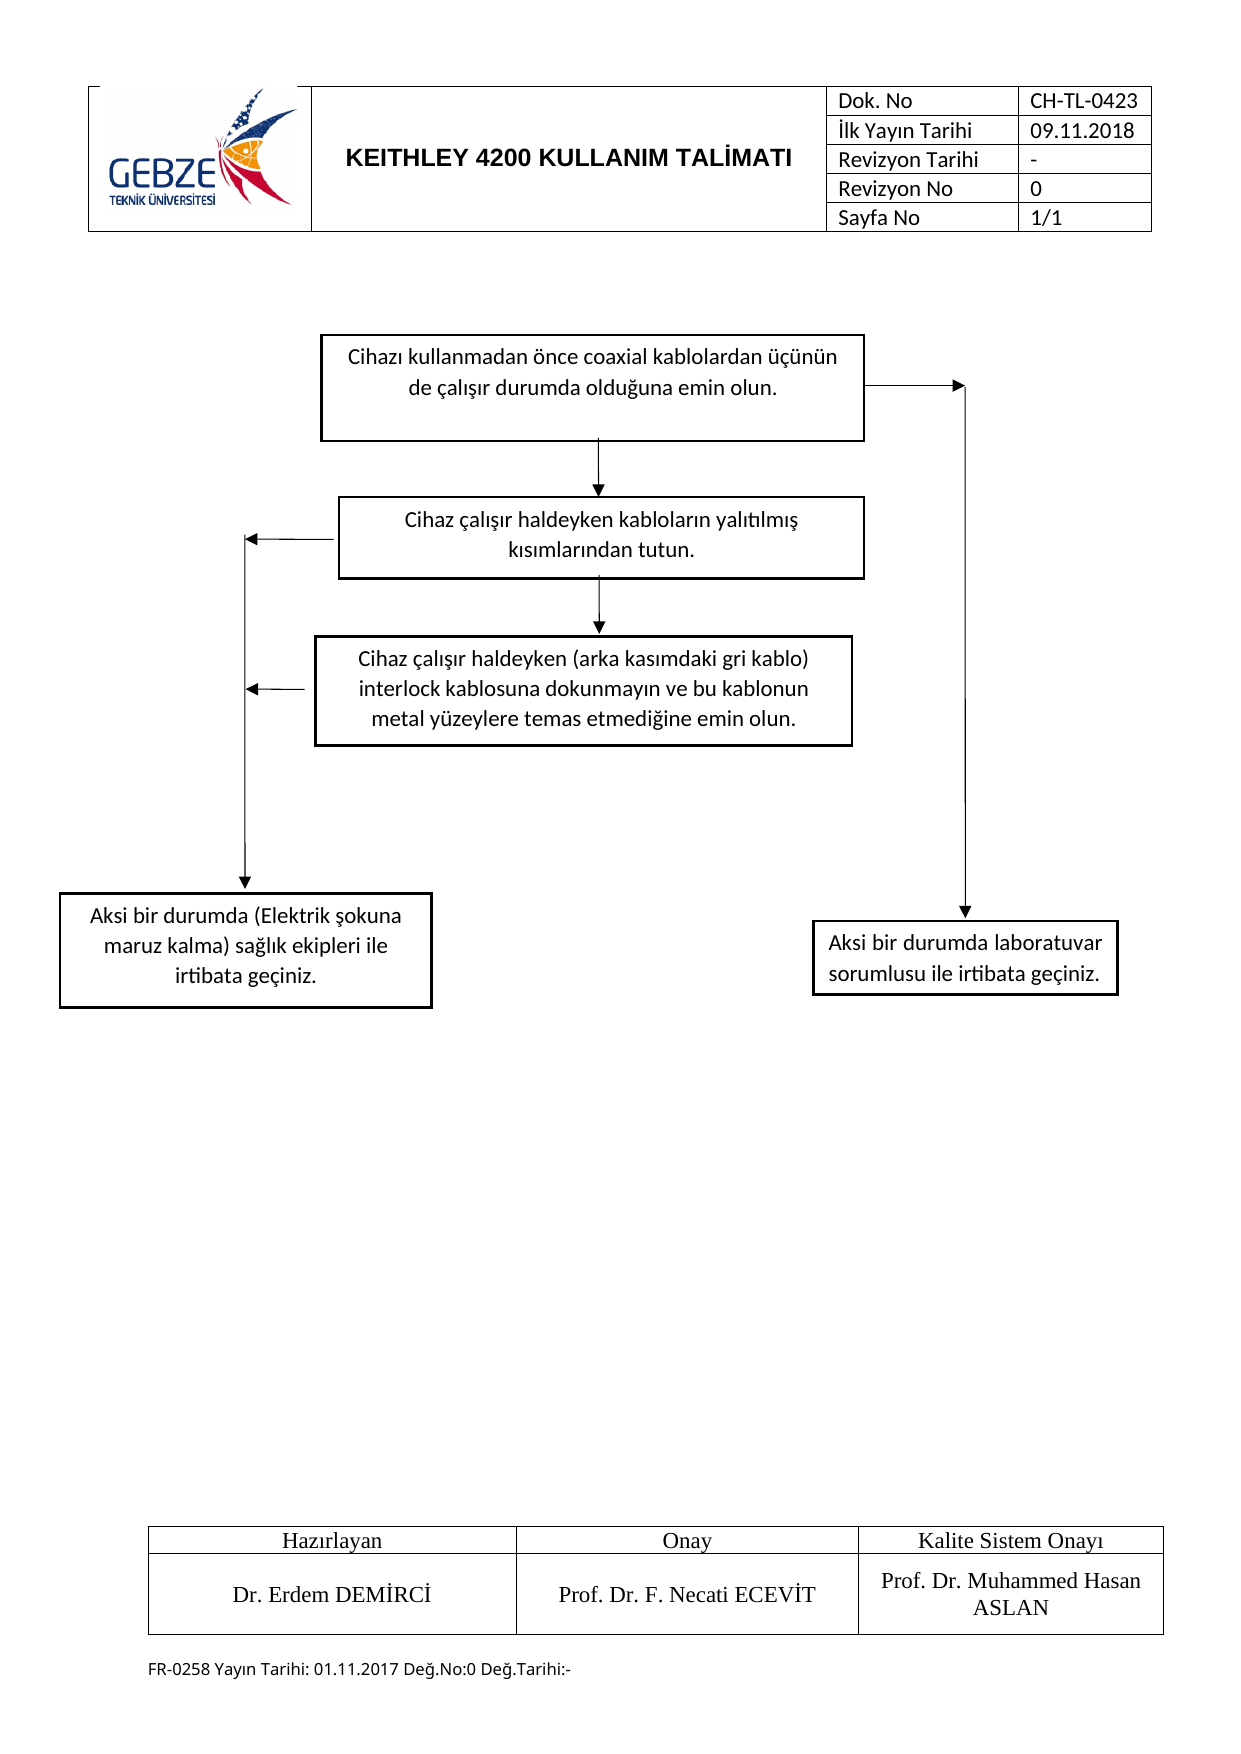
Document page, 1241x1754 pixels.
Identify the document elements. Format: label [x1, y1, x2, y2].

picture [99, 86, 298, 215]
